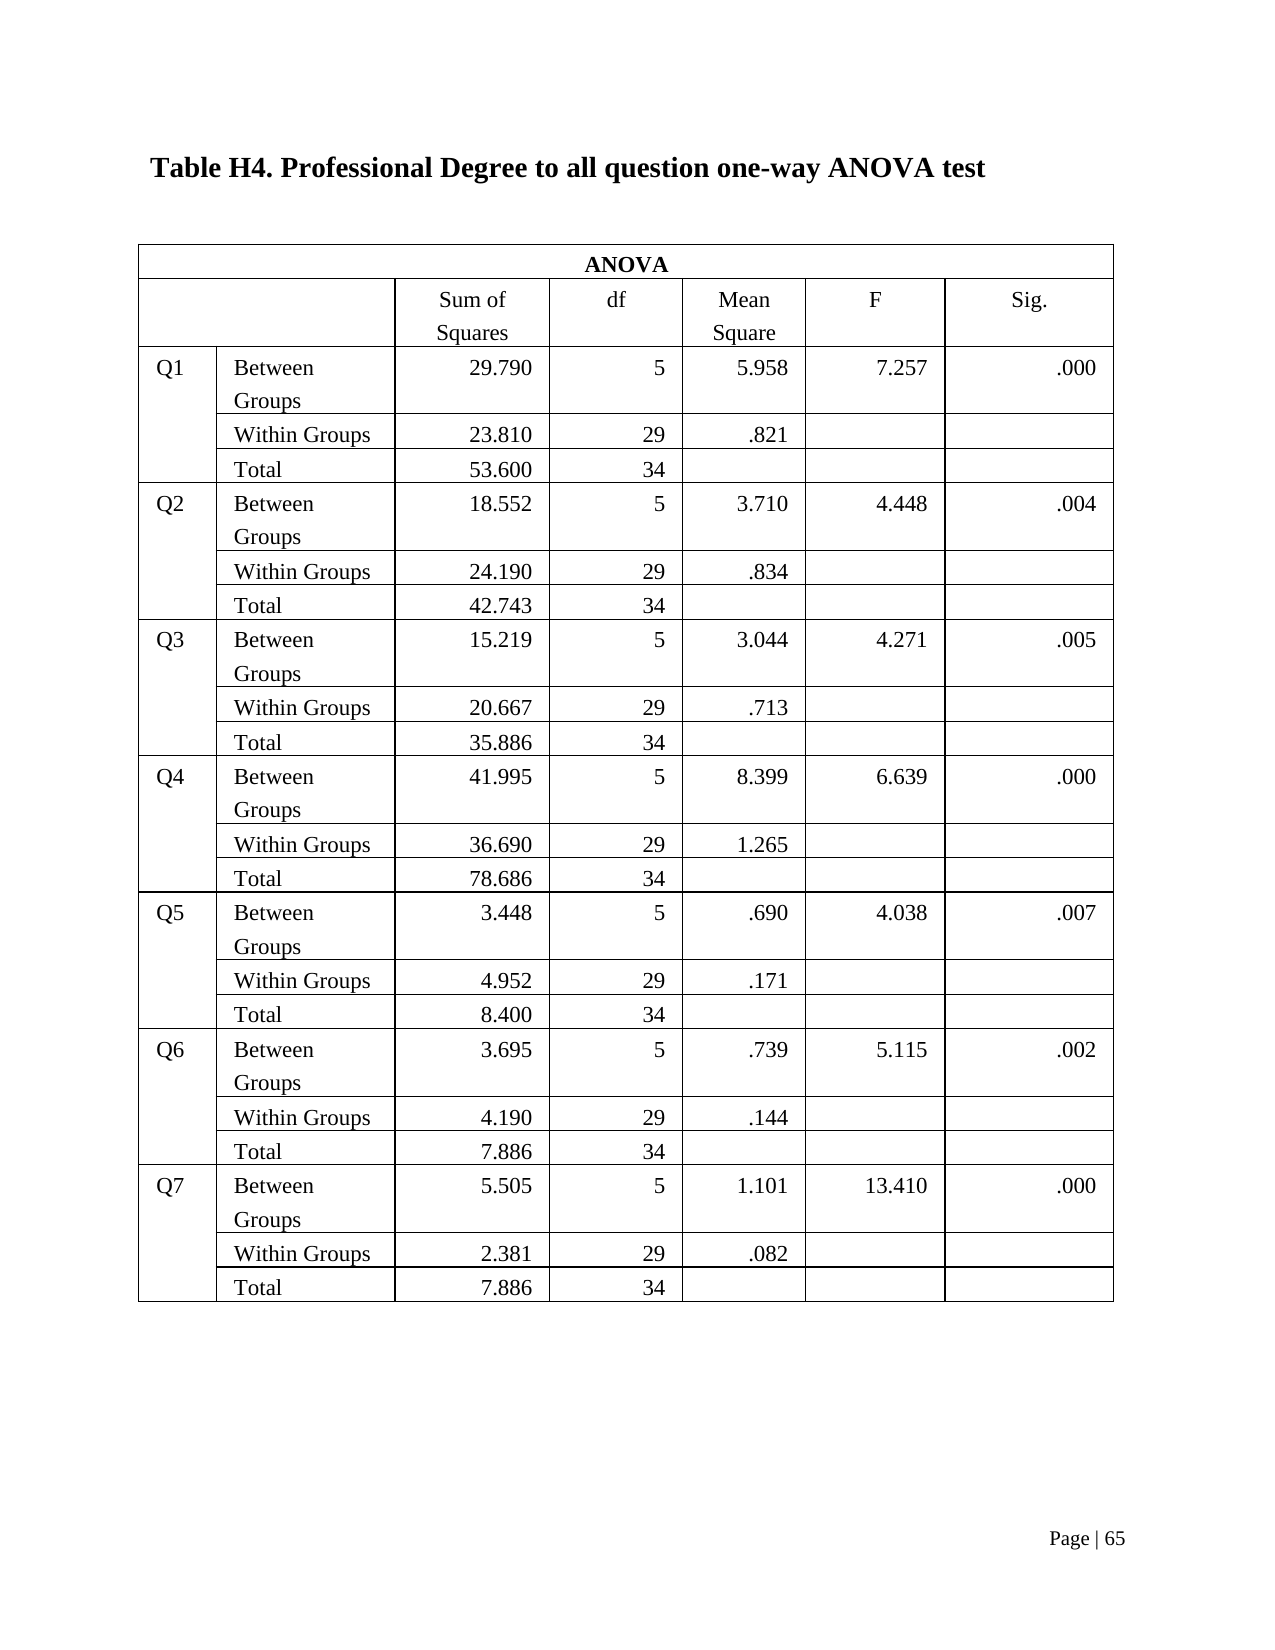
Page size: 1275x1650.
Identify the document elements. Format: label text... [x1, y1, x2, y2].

table_cell [946, 824, 1113, 857]
table_cell 4.271 [806, 620, 944, 686]
table_cell 5 [550, 893, 682, 959]
table_cell .082 [683, 1233, 805, 1266]
table_cell Within Groups [217, 687, 394, 721]
table_cell 34 [550, 858, 682, 891]
table_cell 5 [550, 756, 682, 823]
table_cell [139, 279, 394, 346]
table_cell 53.600 [396, 449, 549, 482]
table_cell Sum of Squares [396, 279, 549, 346]
table_cell [683, 722, 805, 755]
table_cell .000 [946, 1165, 1113, 1232]
table_cell F [806, 279, 944, 346]
table_cell [806, 722, 944, 755]
table_cell 29 [550, 1233, 682, 1266]
table_cell Between Groups [217, 893, 394, 959]
table_cell [946, 585, 1113, 618]
table_cell 29.790 [396, 347, 549, 413]
table_cell [946, 995, 1113, 1028]
table_cell 5 [550, 1029, 682, 1096]
table_cell 29 [550, 960, 682, 993]
table_cell 42.743 [396, 585, 549, 618]
table_cell [946, 960, 1113, 993]
table_cell df [550, 279, 682, 346]
table_cell 29 [550, 687, 682, 721]
table_cell .171 [683, 960, 805, 993]
table_cell 41.995 [396, 756, 549, 823]
table_cell Total [217, 585, 394, 618]
table_cell [946, 722, 1113, 755]
table_cell .690 [683, 893, 805, 959]
table_cell 4.038 [806, 893, 944, 959]
table_cell 34 [550, 449, 682, 482]
table_cell Q1 [139, 347, 216, 482]
table_cell Total [217, 449, 394, 482]
table_cell [946, 687, 1113, 721]
table_cell 18.552 [396, 483, 549, 550]
table_cell 34 [550, 1131, 682, 1164]
table_cell [806, 1233, 944, 1266]
table_cell [946, 1233, 1113, 1266]
table_cell Within Groups [217, 824, 394, 857]
table_cell Q6 [139, 1029, 216, 1164]
table_cell 5 [550, 1165, 682, 1232]
table_cell 7.257 [806, 347, 944, 413]
table_cell .004 [946, 483, 1113, 550]
table_cell [806, 551, 944, 584]
table_cell Within Groups [217, 414, 394, 448]
table_cell [806, 858, 944, 891]
table_cell [946, 1097, 1113, 1130]
table_cell .713 [683, 687, 805, 721]
table_cell Within Groups [217, 960, 394, 993]
table_cell 24.190 [396, 551, 549, 584]
table_cell Between Groups [217, 1165, 394, 1232]
table_cell Total [217, 858, 394, 891]
table_cell Q2 [139, 483, 216, 618]
table_cell .007 [946, 893, 1113, 959]
table_cell [683, 1268, 805, 1301]
table_cell [946, 551, 1113, 584]
table_cell 78.686 [396, 858, 549, 891]
table_cell 4.190 [396, 1097, 549, 1130]
table_cell Total [217, 1131, 394, 1164]
table_cell [946, 858, 1113, 891]
table_cell .739 [683, 1029, 805, 1096]
table_cell [806, 449, 944, 482]
table_cell .144 [683, 1097, 805, 1130]
table_cell 7.886 [396, 1131, 549, 1164]
table_cell 29 [550, 414, 682, 448]
table_cell [683, 585, 805, 618]
table_cell .002 [946, 1029, 1113, 1096]
table_cell Sig. [946, 279, 1113, 346]
table_cell 3.695 [396, 1029, 549, 1096]
table_cell 13.410 [806, 1165, 944, 1232]
table_cell 15.219 [396, 620, 549, 686]
table_cell 23.810 [396, 414, 549, 448]
table_cell [683, 1131, 805, 1164]
table_cell .005 [946, 620, 1113, 686]
table_cell [946, 449, 1113, 482]
table_cell 34 [550, 585, 682, 618]
table_cell Within Groups [217, 1233, 394, 1266]
table_cell [806, 995, 944, 1028]
table_cell 6.639 [806, 756, 944, 823]
table_cell [806, 687, 944, 721]
table_cell [683, 995, 805, 1028]
table_cell 35.886 [396, 722, 549, 755]
table_cell 3.710 [683, 483, 805, 550]
table_cell 5.958 [683, 347, 805, 413]
table_cell Total [217, 1268, 394, 1301]
table_cell 4.952 [396, 960, 549, 993]
table_cell Mean Square [683, 279, 805, 346]
table_cell [806, 1097, 944, 1130]
table_cell 29 [550, 551, 682, 584]
table_cell Q5 [139, 893, 216, 1028]
table_cell [806, 414, 944, 448]
table_cell 29 [550, 1097, 682, 1130]
table_cell [806, 1268, 944, 1301]
table_cell .000 [946, 347, 1113, 413]
table_cell Between Groups [217, 483, 394, 550]
table_cell [806, 960, 944, 993]
table_cell [806, 1131, 944, 1164]
table_cell 1.265 [683, 824, 805, 857]
table_cell Between Groups [217, 756, 394, 823]
table_cell Within Groups [217, 551, 394, 584]
table_cell 20.667 [396, 687, 549, 721]
table_cell Q3 [139, 620, 216, 755]
table_cell Between Groups [217, 1029, 394, 1096]
table_cell 8.399 [683, 756, 805, 823]
table_cell [806, 824, 944, 857]
table_cell 5.505 [396, 1165, 549, 1232]
table_cell 4.448 [806, 483, 944, 550]
table_cell 3.044 [683, 620, 805, 686]
table_cell 2.381 [396, 1233, 549, 1266]
text Table H4. Professional Degree to all question one-way ANOVA test [150, 150, 1125, 183]
table_cell .834 [683, 551, 805, 584]
table_cell [946, 414, 1113, 448]
table_cell 1.101 [683, 1165, 805, 1232]
table_cell 34 [550, 995, 682, 1028]
table_cell [946, 1131, 1113, 1164]
table_cell Total [217, 995, 394, 1028]
table_cell 5 [550, 483, 682, 550]
table_cell Q7 [139, 1165, 216, 1301]
table_cell 34 [550, 1268, 682, 1301]
table_cell [806, 585, 944, 618]
table_cell 3.448 [396, 893, 549, 959]
table_cell Total [217, 722, 394, 755]
table_cell 8.400 [396, 995, 549, 1028]
table_header ANOVA [139, 245, 1113, 278]
table_cell 5.115 [806, 1029, 944, 1096]
table_cell Between Groups [217, 347, 394, 413]
table_cell 34 [550, 722, 682, 755]
table_cell 5 [550, 347, 682, 413]
table_cell Q4 [139, 756, 216, 891]
table_cell 36.690 [396, 824, 549, 857]
table_cell Within Groups [217, 1097, 394, 1130]
table_cell [946, 1268, 1113, 1301]
table_cell 5 [550, 620, 682, 686]
table_cell [683, 858, 805, 891]
table_cell .821 [683, 414, 805, 448]
table_cell 7.886 [396, 1268, 549, 1301]
table_cell [683, 449, 805, 482]
table_cell Between Groups [217, 620, 394, 686]
table_cell 29 [550, 824, 682, 857]
table_cell .000 [946, 756, 1113, 823]
